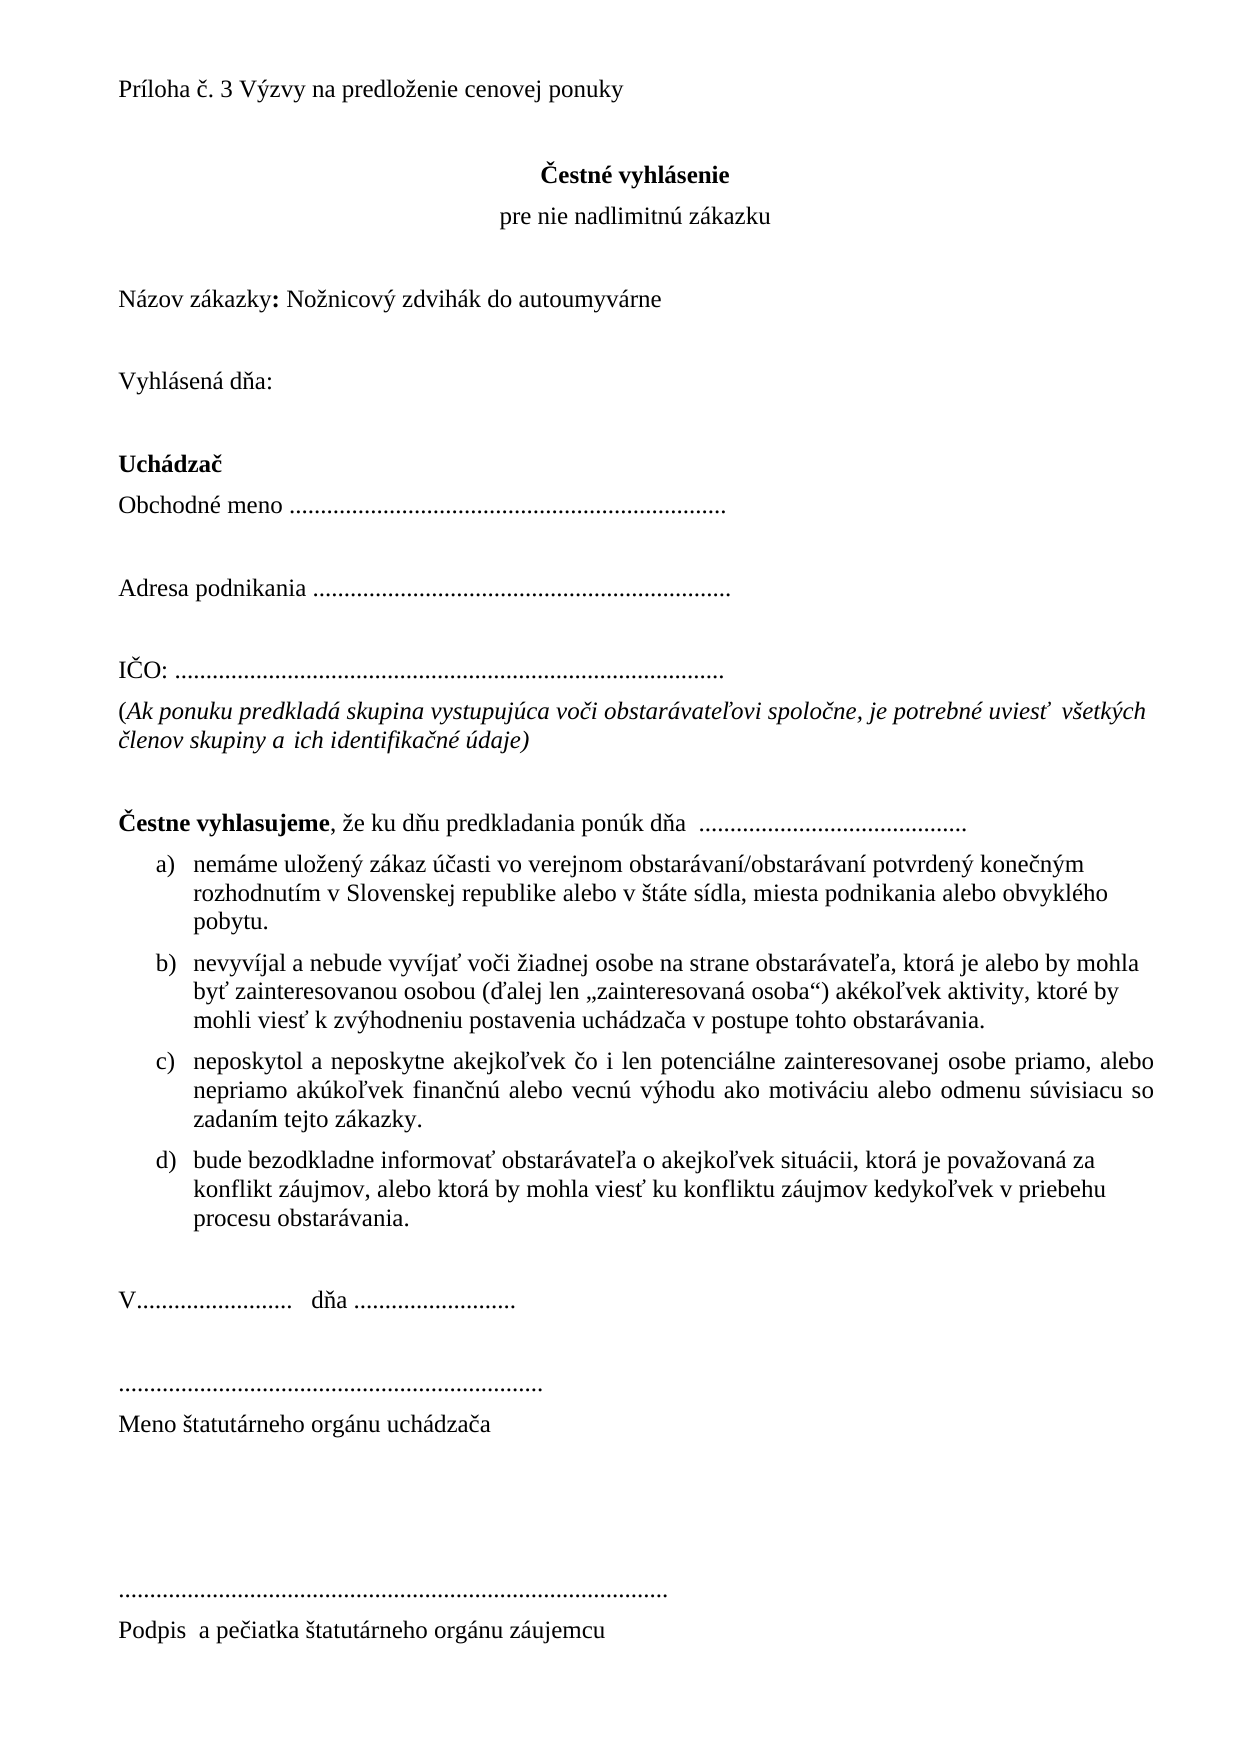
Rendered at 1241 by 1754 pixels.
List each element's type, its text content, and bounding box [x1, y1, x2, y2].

text pre nie nadlimitnú zákazku [118, 201, 1152, 230]
text Podpis a pečiatka štatutárneho orgánu záujemcu [118, 1615, 1152, 1644]
text IČO: ........................................................................................ [118, 655, 1152, 684]
text Čestne vyhlasujeme, že ku dňu predkladania ponúk dňa ........................................... [118, 808, 1152, 836]
text V......................... dňa .......................... [118, 1285, 1152, 1314]
text (Ak ponuku predkladá skupina vystupujúca voči obstarávateľovi spoločne, je potrebné uviesť všetkých členov skupiny a ich identifikačné údaje) [118, 696, 1152, 754]
text Meno štatutárneho orgánu uchádzača [118, 1409, 1152, 1438]
list neposkytol a neposkytne akejkoľvek čo i len potenciálne zainteresovanej osobe priamo, alebo nepriamo akúkoľvek finančnú alebo vecnú výhodu ako motiváciu alebo odmenu súvisiacu so zadaním tejto zákazky. [156, 1046, 1156, 1133]
text .................................................................... [118, 1368, 1152, 1396]
text Adresa podnikania ................................................................... [118, 573, 1152, 601]
text Obchodné meno ...................................................................... [118, 490, 1152, 519]
list nemáme uložený zákaz účasti vo verejnom obstarávaní/obstarávaní potvrdený konečným rozhodnutím v Slovenskej republike alebo v štáte sídla, miesta podnikania alebo obvyklého pobytu. [156, 849, 1152, 935]
text ........................................................................................ [118, 1574, 1152, 1603]
text Čestné vyhlásenie [118, 160, 1152, 189]
list nevyvíjal a nebude vyvíjať voči žiadnej osobe na strane obstarávateľa, ktorá je alebo by mohla byť zainteresovanou osobou (ďalej len „zainteresovaná osoba“) akékoľvek aktivity, ktoré by mohli viesť k zvýhodneniu postavenia uchádzača v postupe tohto obstarávania. [156, 948, 1152, 1034]
text Názov zákazky: Nožnicový zdvihák do autoumyvárne [118, 284, 1152, 313]
text Uchádzač [118, 449, 1152, 478]
text Vyhlásená dňa: [118, 366, 1152, 395]
list bude bezodkladne informovať obstarávateľa o akejkoľvek situácii, ktorá je považovaná za konflikt záujmov, alebo ktorá by mohla viesť ku konfliktu záujmov kedykoľvek v priebehu procesu obstarávania. [156, 1145, 1152, 1231]
